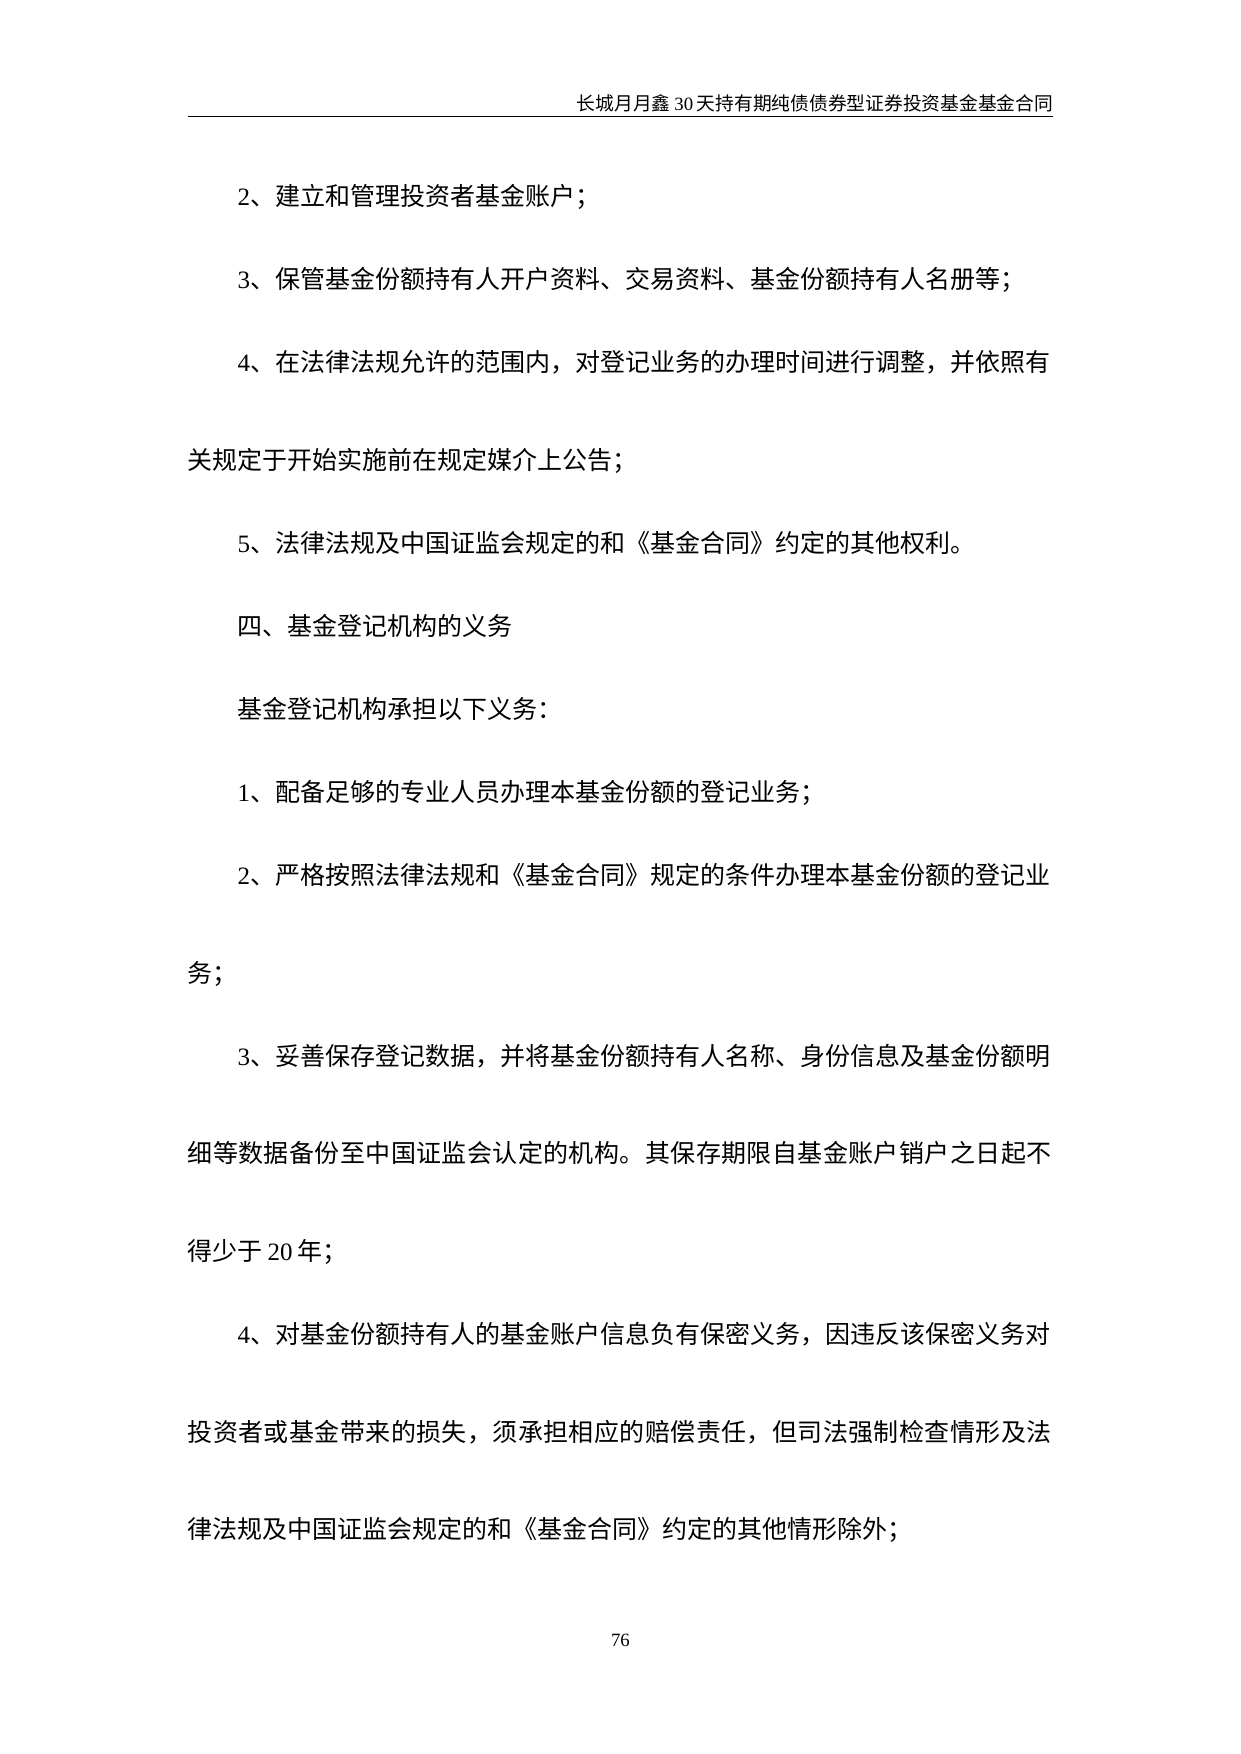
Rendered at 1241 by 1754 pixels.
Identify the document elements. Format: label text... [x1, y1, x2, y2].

text 4、对基金份额持有人的基金账户信息负有保密义务，因违反该保密义务对投资者或基金带来的损失，须承担相应的赔偿责任，但司法强制检查情形及法律法规及中国证监会规定的和《基金合同》约定的其他情形除外； [187, 1300, 1053, 1560]
text 2、建立和管理投资者基金账户； [187, 162, 1053, 227]
text 1、配备足够的专业人员办理本基金份额的登记业务； [187, 758, 1053, 823]
text 四、基金登记机构的义务 [187, 592, 1053, 657]
text 4、在法律法规允许的范围内，对登记业务的办理时间进行调整，并依照有关规定于开始实施前在规定媒介上公告； [187, 328, 1053, 491]
text 3、保管基金份额持有人开户资料、交易资料、基金份额持有人名册等； [187, 245, 1053, 310]
text 5、法律法规及中国证监会规定的和《基金合同》约定的其他权利。 [187, 509, 1053, 574]
text 基金登记机构承担以下义务： [187, 675, 1053, 740]
text 2、严格按照法律法规和《基金合同》规定的条件办理本基金份额的登记业务； [187, 841, 1053, 1004]
text 3、妥善保存登记数据，并将基金份额持有人名称、身份信息及基金份额明细等数据备份至中国证监会认定的机构。其保存期限自基金账户销户之日起不得少于20年； [187, 1022, 1053, 1282]
